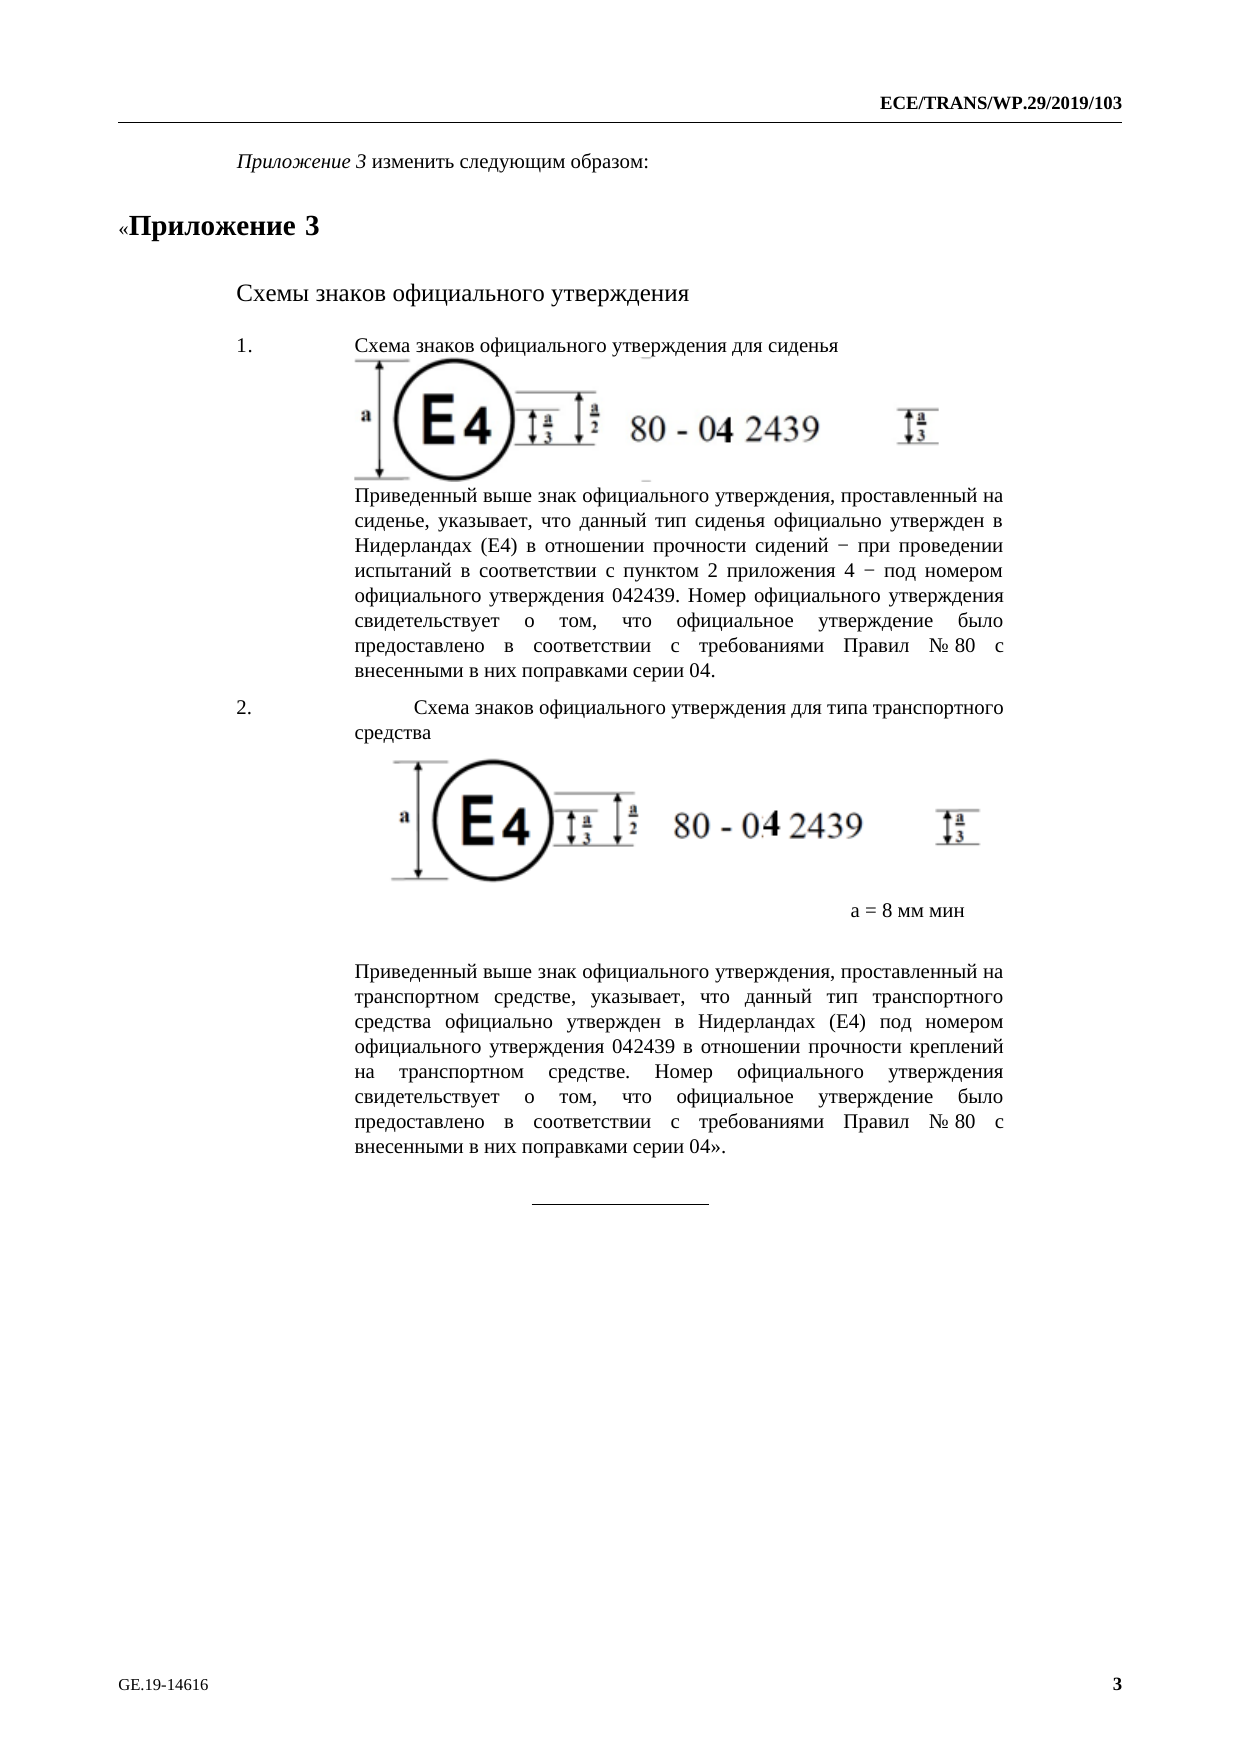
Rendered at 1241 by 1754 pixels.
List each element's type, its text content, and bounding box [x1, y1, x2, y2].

text Приведенный выше знак официального утверждения, проставленный на сиденье, указывает, что данный тип сиденья официально утвержден в Нидерландах (Е4) в отношении прочности сидений − при проведении испытаний в соответствии с пунктом 2 приложения 4 − под номером официального утверждения 042439. Номер официального утверждения свидетельствует о том, что официальное утверждение было предоставлено в соответствии с требованиями Правил № 80 с внесенными в них поправками серии 04. [236, 482, 1004, 682]
text 1. Схема знаков официального утверждения для сиденья [236, 332, 1004, 357]
text «Приложение 3 [118, 210, 1004, 241]
text Приведенный выше знак официального утверждения, проставленный на транспортном средстве, указывает, что данный тип транспортного средства официально утвержден в Нидерландах (Е4) под номером официального утверждения 042439 в отношении прочности креплений на транспортном средстве. Номер официального утверждения свидетельствует о том, что официальное утверждение было предоставлено в соответствии с требованиями Правил № 80 с внесенными в них поправками серии 04». [354, 958, 1004, 1158]
picture [354, 357, 939, 482]
text Схемы знаков официального утверждения [118, 279, 1004, 307]
text Приложение 3 изменить следующим образом: [237, 148, 1003, 173]
text 2. Схема знаков официального утверждения для типа транспортного средства [236, 694, 1004, 744]
picture [354, 756, 1020, 933]
